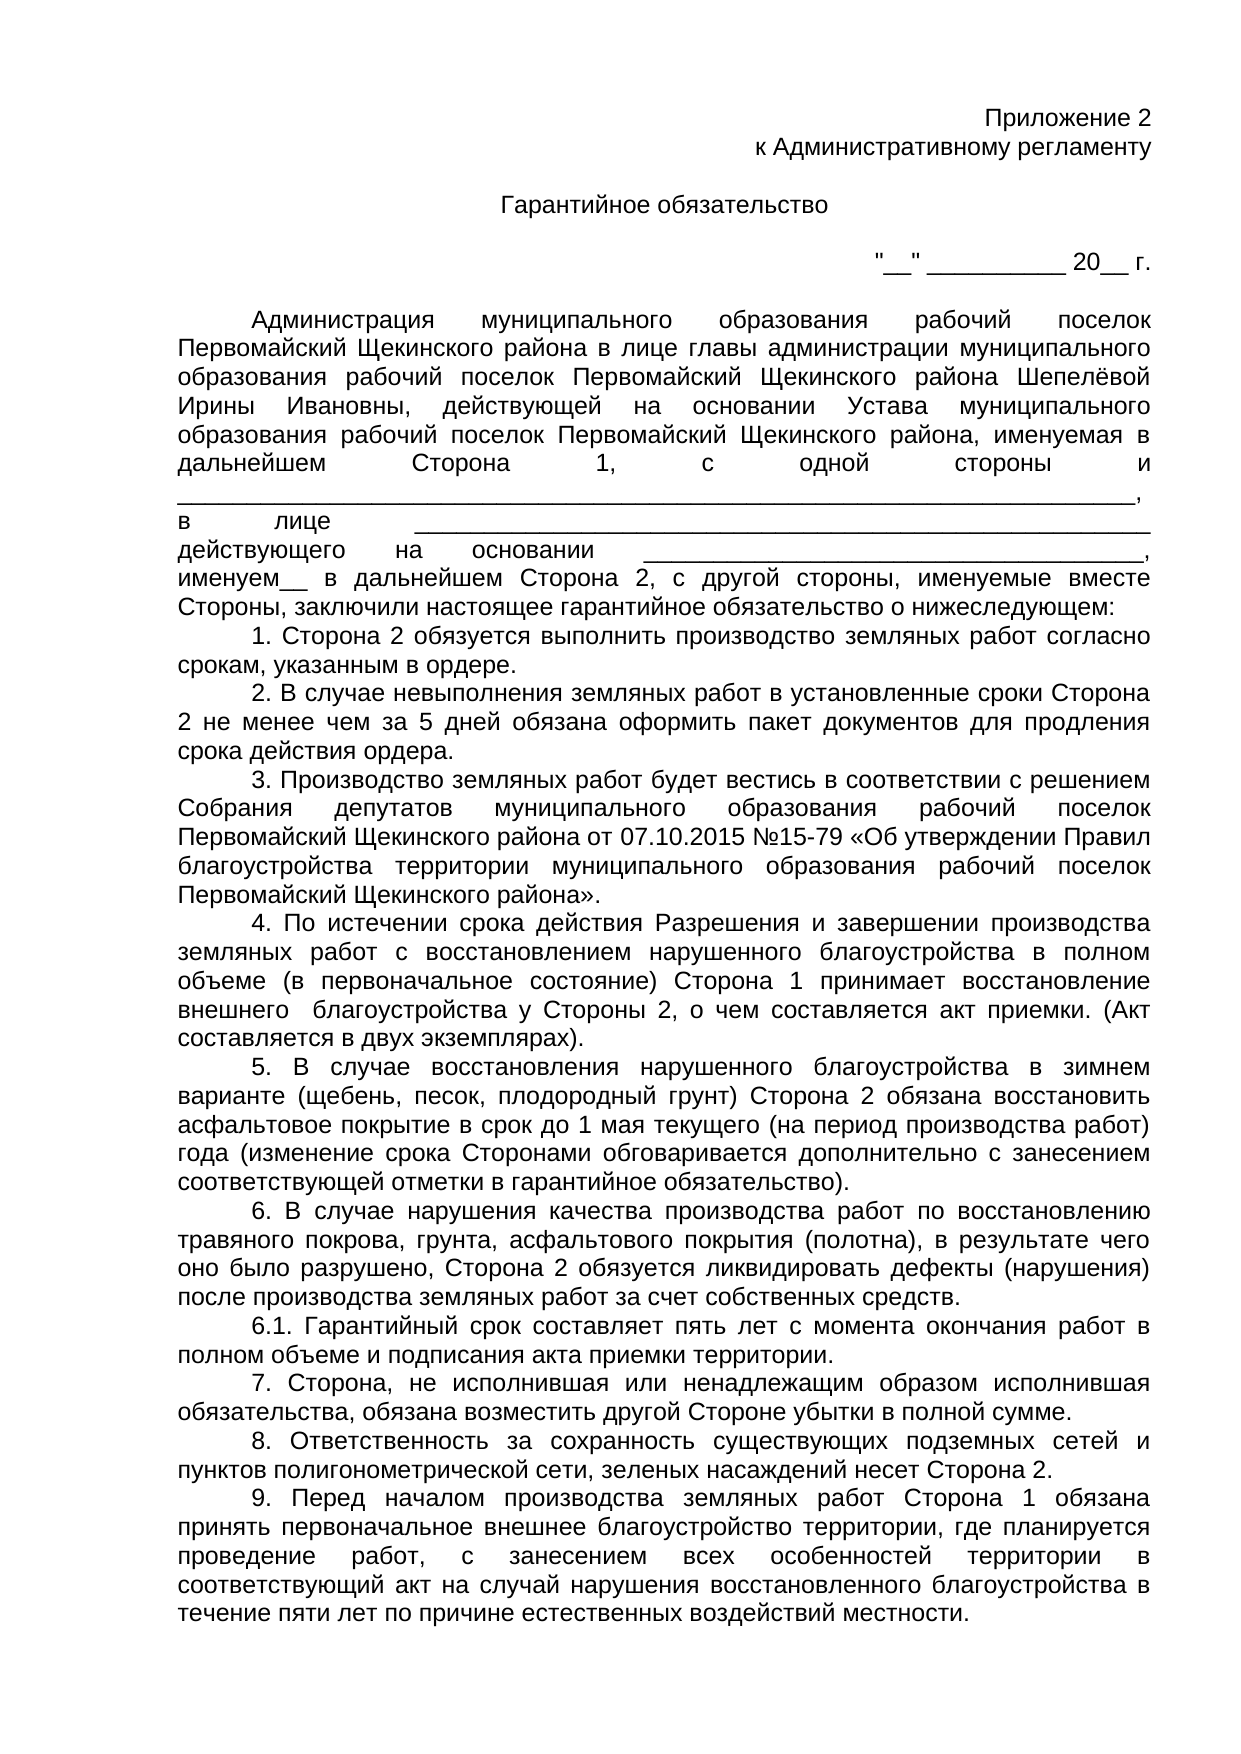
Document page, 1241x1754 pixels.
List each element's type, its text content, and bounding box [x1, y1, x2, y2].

text Приложение 2 [177, 103, 1152, 132]
text 1. Сторона 2 обязуется выполнить производство земляных работ согласно срокам, указанным в ордере. [177, 621, 1152, 678]
text Гарантийное обязательство [177, 190, 1152, 218]
text к Административному регламенту [177, 132, 1152, 161]
text 3. Производство земляных работ будет вестись в соответствии с решением Собрания депутатов муниципального образования рабочий поселок Первомайский Щекинского района от 07.10.2015 №15-79 «Об утверждении Правил благоустройства территории муниципального образования рабочий поселок Первомайский Щекинского района». [177, 765, 1152, 908]
text 7. Сторона, не исполнившая или ненадлежащим образом исполнившая обязательства, обязана возместить другой Стороне убытки в полной сумме. [177, 1368, 1152, 1426]
text 4. По истечении срока действия Разрешения и завершении производства земляных работ с восстановлением нарушенного благоустройства в полном объеме (в первоначальное состояние) Сторона 1 принимает восстановление внешнего благоустройства у Стороны 2, о чем составляется акт приемки. (Акт составляется в двух экземплярах). [177, 908, 1152, 1052]
text 5. В случае восстановления нарушенного благоустройства в зимнем варианте (щебень, песок, плодородный грунт) Сторона 2 обязана восстановить асфальтовое покрытие в срок до 1 мая текущего (на период производства работ) года (изменение срока Сторонами обговаривается дополнительно с занесением соответствующей отметки в гарантийное обязательство). [177, 1052, 1152, 1196]
text 6.1. Гарантийный срок составляет пять лет с момента окончания работ в полном объеме и подписания акта приемки территории. [177, 1311, 1152, 1368]
text 6. В случае нарушения качества производства работ по восстановлению травяного покрова, грунта, асфальтового покрытия (полотна), в результате чего оно было разрушено, Сторона 2 обязуется ликвидировать дефекты (нарушения) после производства земляных работ за счет собственных средств. [177, 1196, 1152, 1311]
text 2. В случае невыполнения земляных работ в установленные сроки Сторона 2 не менее чем за 5 дней обязана оформить пакет документов для продления срока действия ордера. [177, 678, 1152, 765]
text Администрация муниципального образования рабочий поселок Первомайский Щекинского района в лице главы администрации муниципального образования рабочий поселок Первомайский Щекинского района Шепелёвой Ирины Ивановны, действующей на основании Устава муниципального образования рабочий поселок Первомайский Щекинского района, именуемая в дальнейшем Сторона 1, с одной стороны и _____________________________________________________________________, в лице _____________________________________________________ действующего на основании ____________________________________, именуем__ в дальнейшем Сторона 2, с другой стороны, именуемые вместе Стороны, заключили настоящее гарантийное обязательство о нижеследующем: [177, 305, 1152, 621]
text 9. Перед началом производства земляных работ Сторона 1 обязана принять первоначальное внешнее благоустройство территории, где планируется проведение работ, с занесением всех особенностей территории в соответствующий акт на случай нарушения восстановленного благоустройства в течение пяти лет по причине естественных воздействий местности. [177, 1483, 1152, 1627]
text "__" __________ 20__ г. [177, 247, 1152, 276]
text 8. Ответственность за сохранность существующих подземных сетей и пунктов полигонометрической сети, зеленых насаждений несет Сторона 2. [177, 1426, 1152, 1483]
